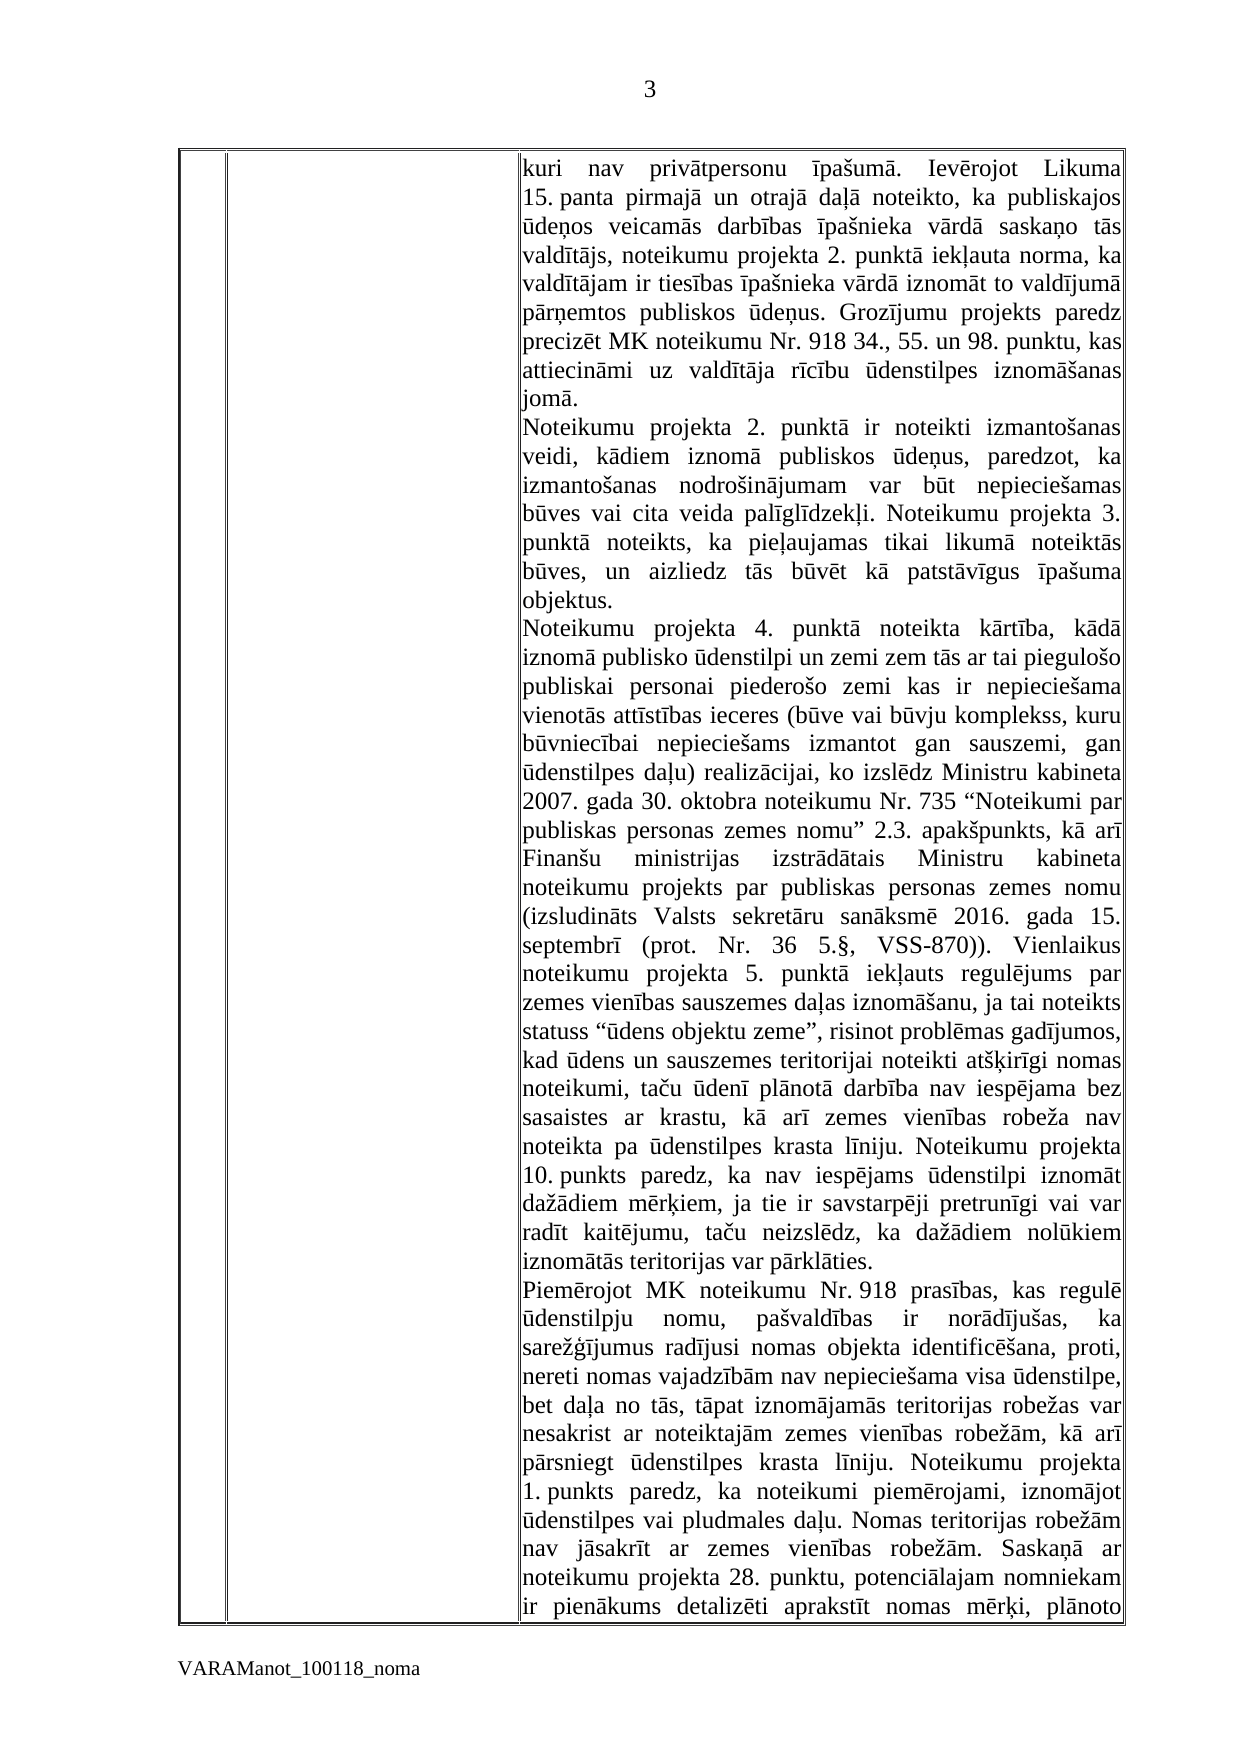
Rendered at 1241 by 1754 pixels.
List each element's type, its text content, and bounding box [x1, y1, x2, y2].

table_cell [520, 151, 1123, 1622]
table_cell 2. [181, 151, 227, 1622]
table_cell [227, 151, 519, 1622]
